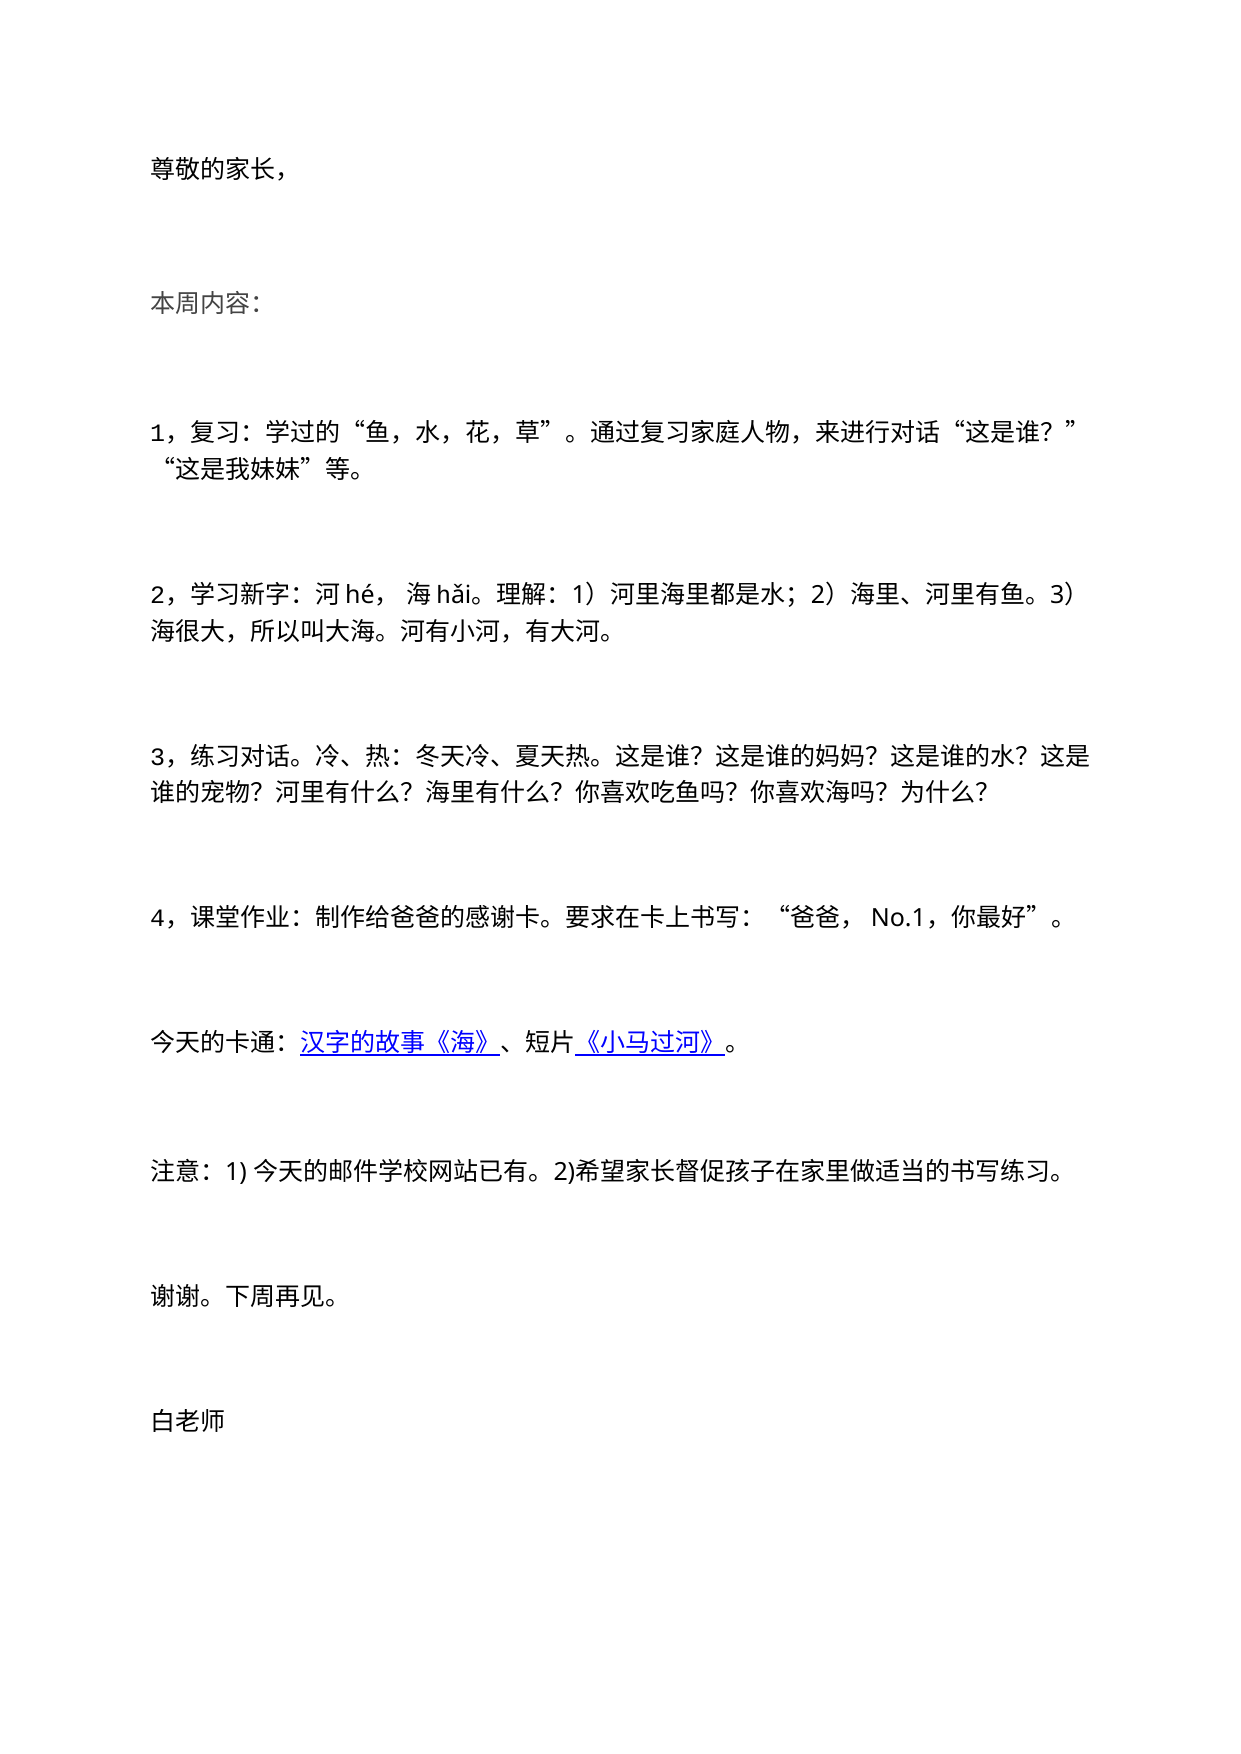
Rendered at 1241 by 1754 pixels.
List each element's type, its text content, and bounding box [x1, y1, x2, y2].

text 尊敬的家长， [150, 150, 1090, 186]
text 注意：1) 今天的邮件学校网站已有。2)希望家长督促孩子在家里做适当的书写练习。 [150, 1152, 1090, 1188]
text 4，课堂作业：制作给爸爸的感谢卡。要求在卡上书写：“爸爸， No.1，你最好”。 [150, 898, 1090, 934]
text 白老师 [150, 1402, 1090, 1438]
text 今天的卡通：汉字的故事《海》、短片《小马过河》。 [150, 1023, 1090, 1059]
text 谢谢。下周再见。 [150, 1277, 1090, 1313]
text 1，复习：学过的“鱼，水，花，草”。通过复习家庭人物，来进行对话“这是谁？”“这是我妹妹”等。 [150, 413, 1090, 486]
text 2，学习新字：河hé， 海hǎi。理解：1）河里海里都是水；2）海里、河里有鱼。3）海很大，所以叫大海。河有小河，有大河。 [150, 574, 1090, 647]
text 本周内容： [150, 283, 1090, 319]
text 3，练习对话。冷、热：冬天冷、夏天热。这是谁？这是谁的妈妈？这是谁的水？这是谁的宠物？河里有什么？海里有什么？你喜欢吃鱼吗？你喜欢海吗？为什么？ [150, 736, 1090, 809]
